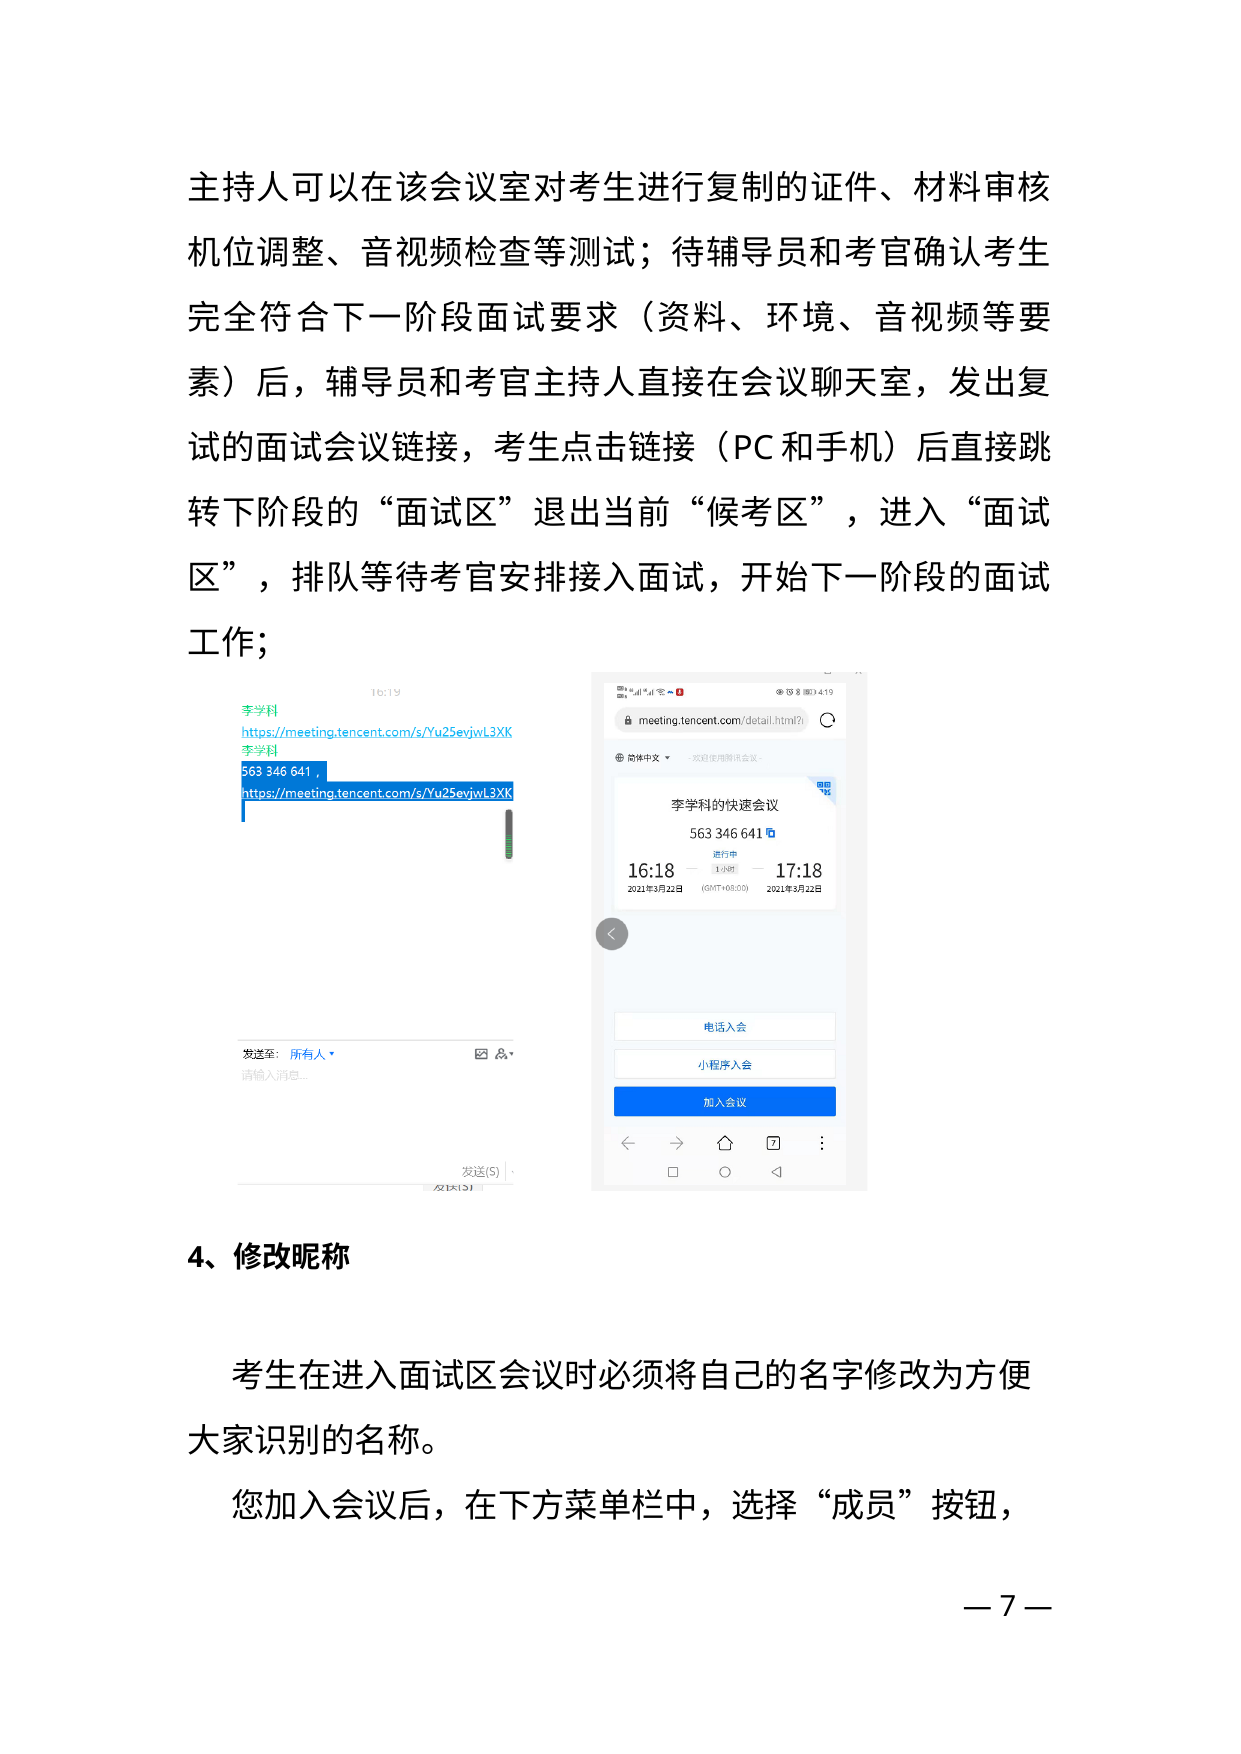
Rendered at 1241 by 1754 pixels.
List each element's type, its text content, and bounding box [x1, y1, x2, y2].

text 考生在进入面试区会议时必须将自己的名字修改为方便大家识别的名称。 [187, 1341, 1053, 1471]
subtitle 4、修改昵称 [187, 1222, 1053, 1287]
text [187, 153, 1053, 673]
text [187, 1471, 1053, 1536]
picture [237, 689, 514, 1191]
picture [591, 672, 868, 1191]
